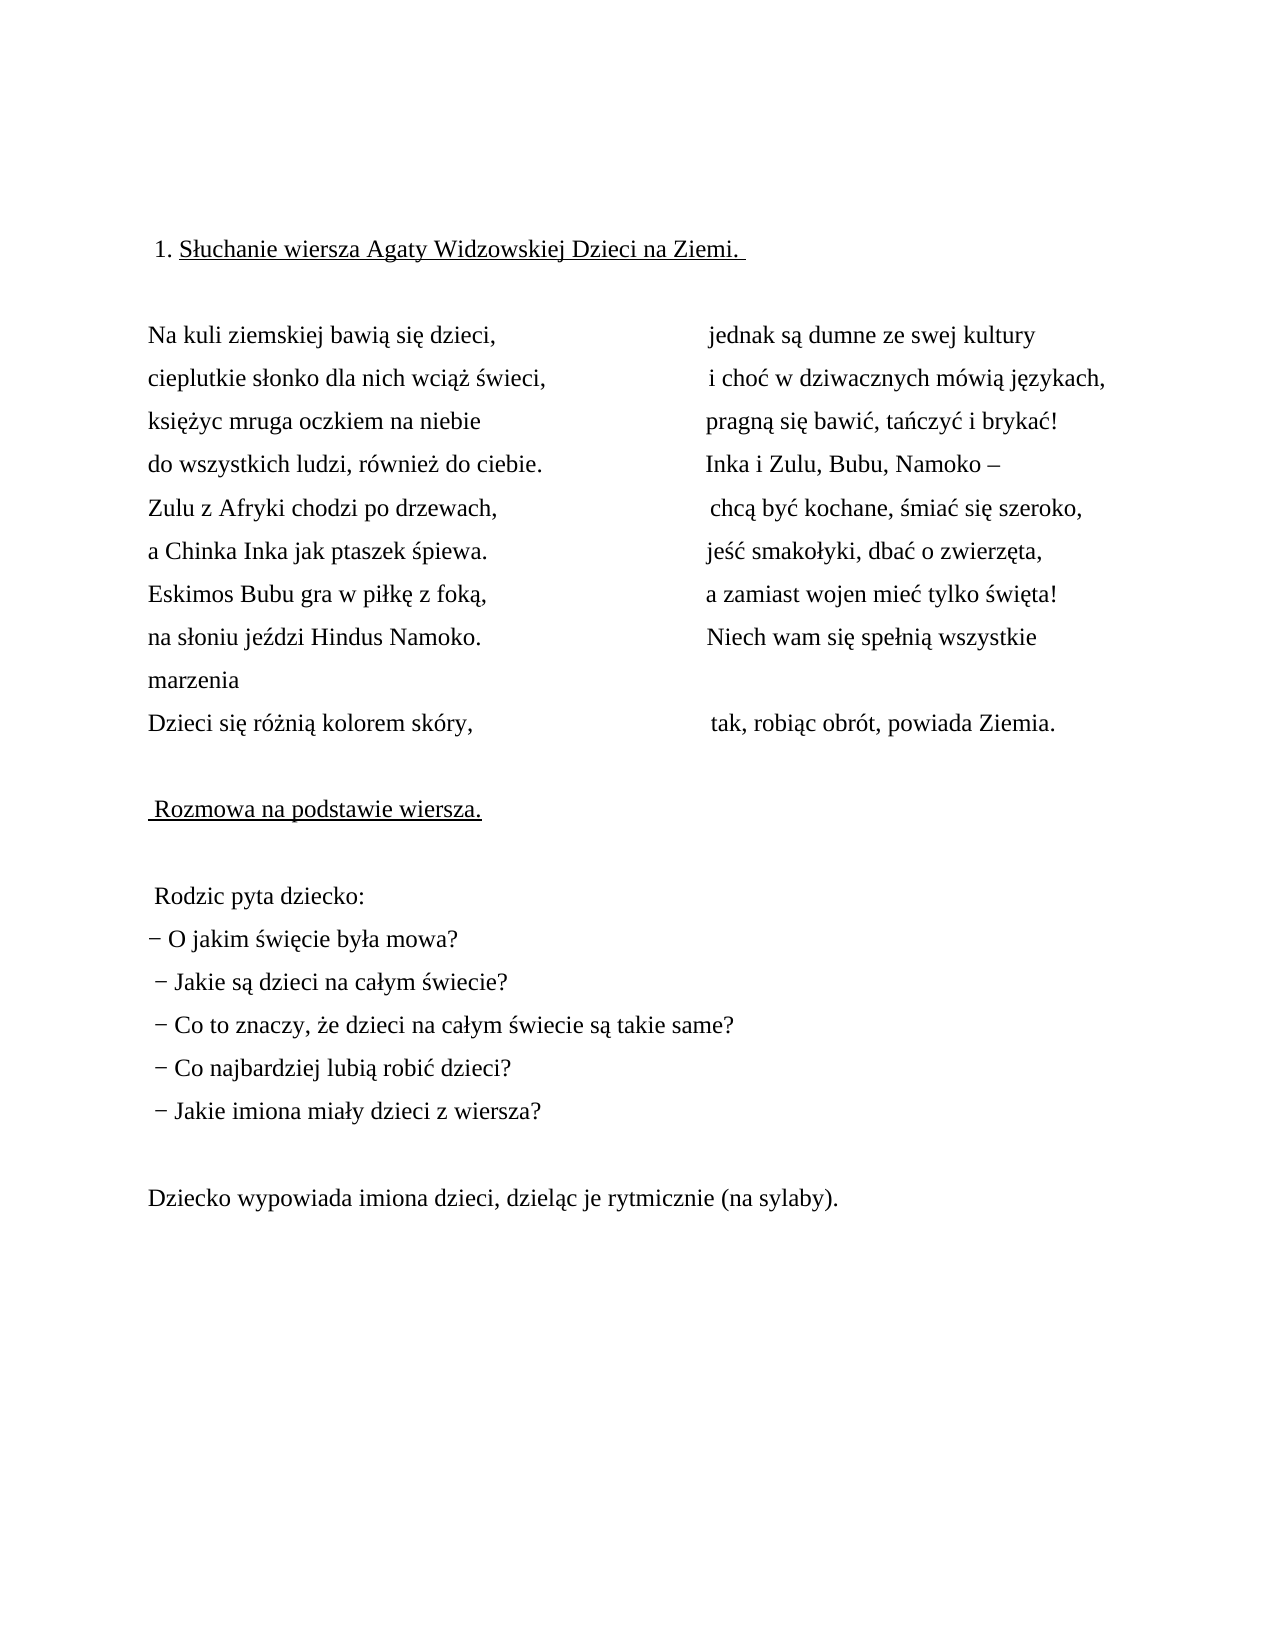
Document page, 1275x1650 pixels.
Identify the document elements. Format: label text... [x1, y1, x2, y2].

text Eskimos Bubu gra w piłkę z foką, a zamiast wojen mieć tylko święta! [148, 579, 1127, 608]
text − Jakie są dzieci na całym świecie? [148, 967, 1127, 996]
text − Co najbardziej lubią robić dzieci? [148, 1053, 1127, 1082]
text a Chinka Inka jak ptaszek śpiewa. jeść smakołyki, dbać o zwierzęta, [148, 536, 1127, 564]
text − Jakie imiona miały dzieci z wiersza? [148, 1096, 1127, 1125]
text cieplutkie słonko dla nich wciąż świeci, i choć w dziwacznych mówią językach, księżyc mruga oczkiem na niebie pragną się bawić, tańczyć i brykać! [148, 363, 1127, 435]
text Rodzic pyta dziecko: [148, 881, 1127, 909]
text Dzieci się różnią kolorem skóry, tak, robiąc obrót, powiada Ziemia. [148, 708, 1127, 737]
text − O jakim święcie była mowa? [148, 924, 1127, 953]
text − Co to znaczy, że dzieci na całym świecie są takie same? [148, 1010, 1127, 1039]
text Na kuli ziemskiej bawią się dzieci, jednak są dumne ze swej kultury [148, 320, 1127, 349]
text do wszystkich ludzi, również do ciebie. Inka i Zulu, Bubu, Namoko – [148, 449, 1127, 478]
text na słoniu jeździ Hindus Namoko. Niech wam się spełnią wszystkie marzenia [148, 622, 1127, 694]
text Rozmowa na podstawie wiersza. [148, 794, 1127, 823]
text 1. Słuchanie wiersza Agaty Widzowskiej Dzieci na Ziemi. [148, 234, 1127, 263]
text Zulu z Afryki chodzi po drzewach, chcą być kochane, śmiać się szeroko, [148, 493, 1127, 521]
text Dziecko wypowiada imiona dzieci, dzieląc je rytmicznie (na sylaby). [148, 1183, 1127, 1211]
